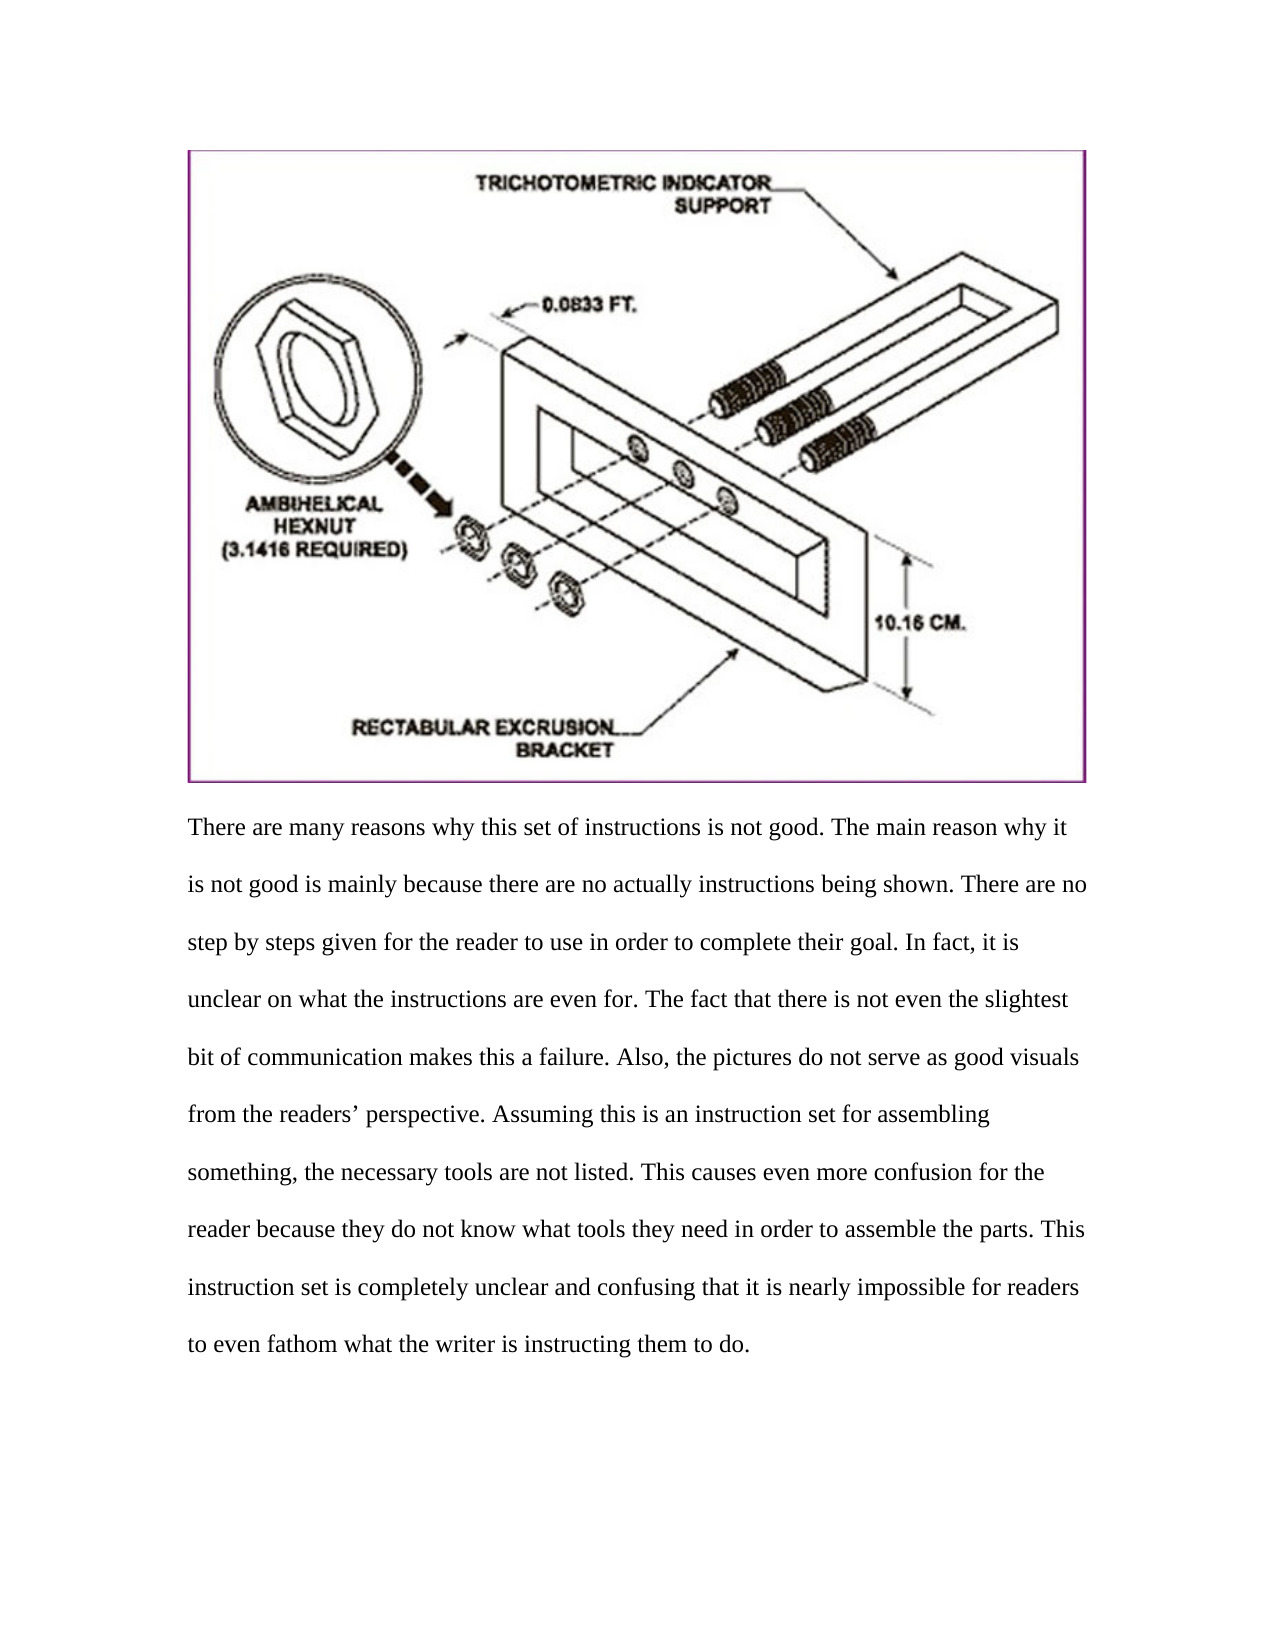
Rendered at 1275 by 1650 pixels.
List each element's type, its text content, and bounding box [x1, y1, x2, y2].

picture [187, 150, 1087, 783]
text There are many reasons why this set of instructions is not good. The main reason why it is not good is mainly because there are no actually instructions being shown. There are no step by steps given for the reader to use in order to complete their goal. In fact, it is unclear on what the instructions are even for. The fact that there is not even the slightest bit of communication makes this a failure. Also, the pictures do not serve as good visuals from the readers’ perspective. Assuming this is an instruction set for assembling something, the necessary tools are not listed. This causes even more confusion for the reader because they do not know what tools they need in order to assemble the parts. This instruction set is completely unclear and confusing that it is nearly impossible for readers to even fathom what the writer is instructing them to do. [187, 812, 1087, 1358]
